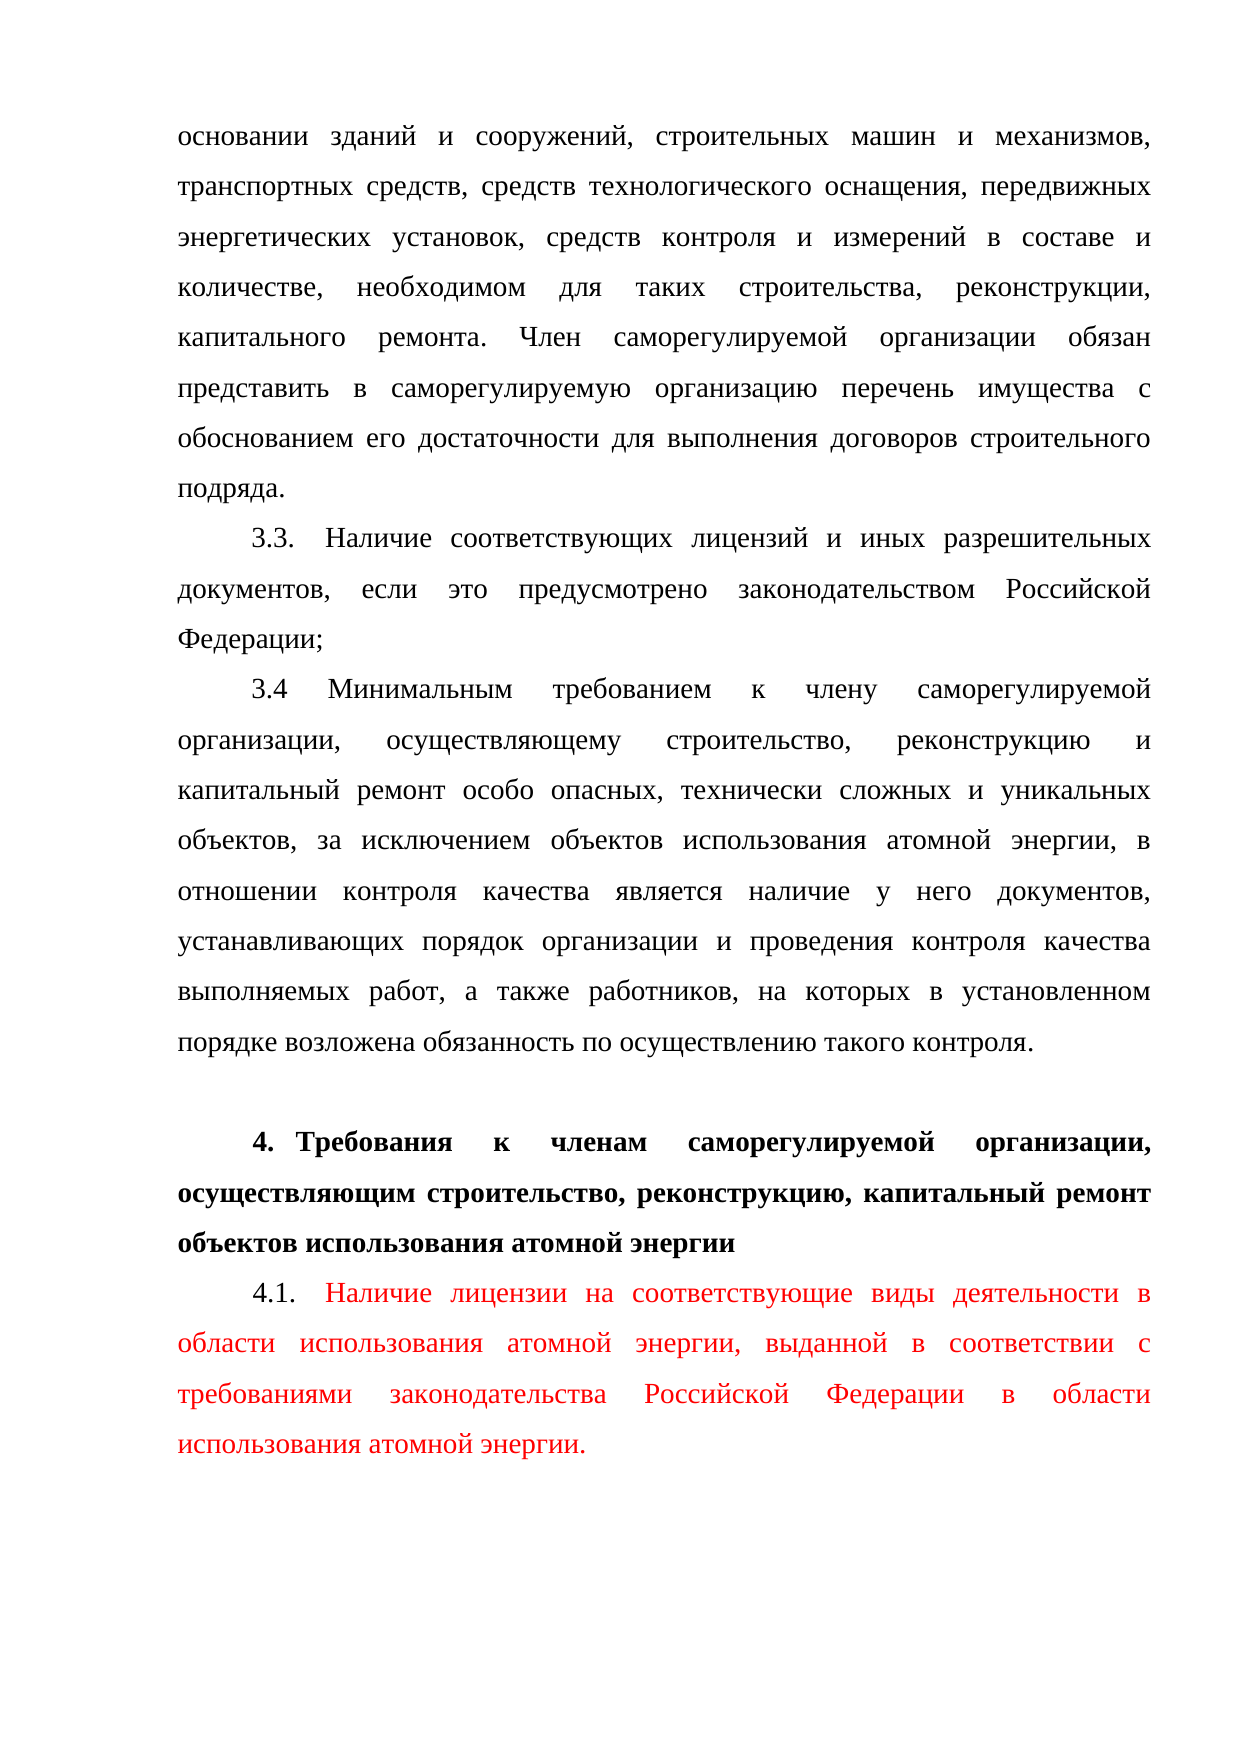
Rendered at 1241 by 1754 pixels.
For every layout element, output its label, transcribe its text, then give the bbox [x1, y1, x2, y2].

list Наличие соответствующих лицензий и иных разрешительных документов, если это предусмотрено законодательством Российской Федерации; [177, 521, 1152, 571]
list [177, 118, 1152, 504]
list 3.4 Минимальным требованием к члену саморегулируемой организации, осуществляющему строительство, реконструкцию и капитальный ремонт особо опасных, технически сложных и уникальных объектов, за исключением объектов использования атомной энергии, в отношении контроля качества является наличие у него документов, устанавливающих порядок организации и проведения контроля качества выполняемых работ, а также работников, на которых в установленном порядке возложена обязанность по осуществлению такого контроля. [177, 672, 1152, 1057]
subtitle Требования к членам саморегулируемой организации, осуществляющим строительство, реконструкцию, капитальный ремонт объектов использования атомной энергии [177, 1124, 1152, 1258]
list Наличие лицензии на соответствующие виды деятельности в области использования атомной энергии, выданной в соответствии с требованиями законодательства Российской Федерации в области использования атомной энергии. [177, 1275, 1152, 1460]
list Наличие соответствующих лицензий и иных разрешительных документов, если это предусмотрено законодательством Российской Федерации; [177, 604, 1152, 655]
